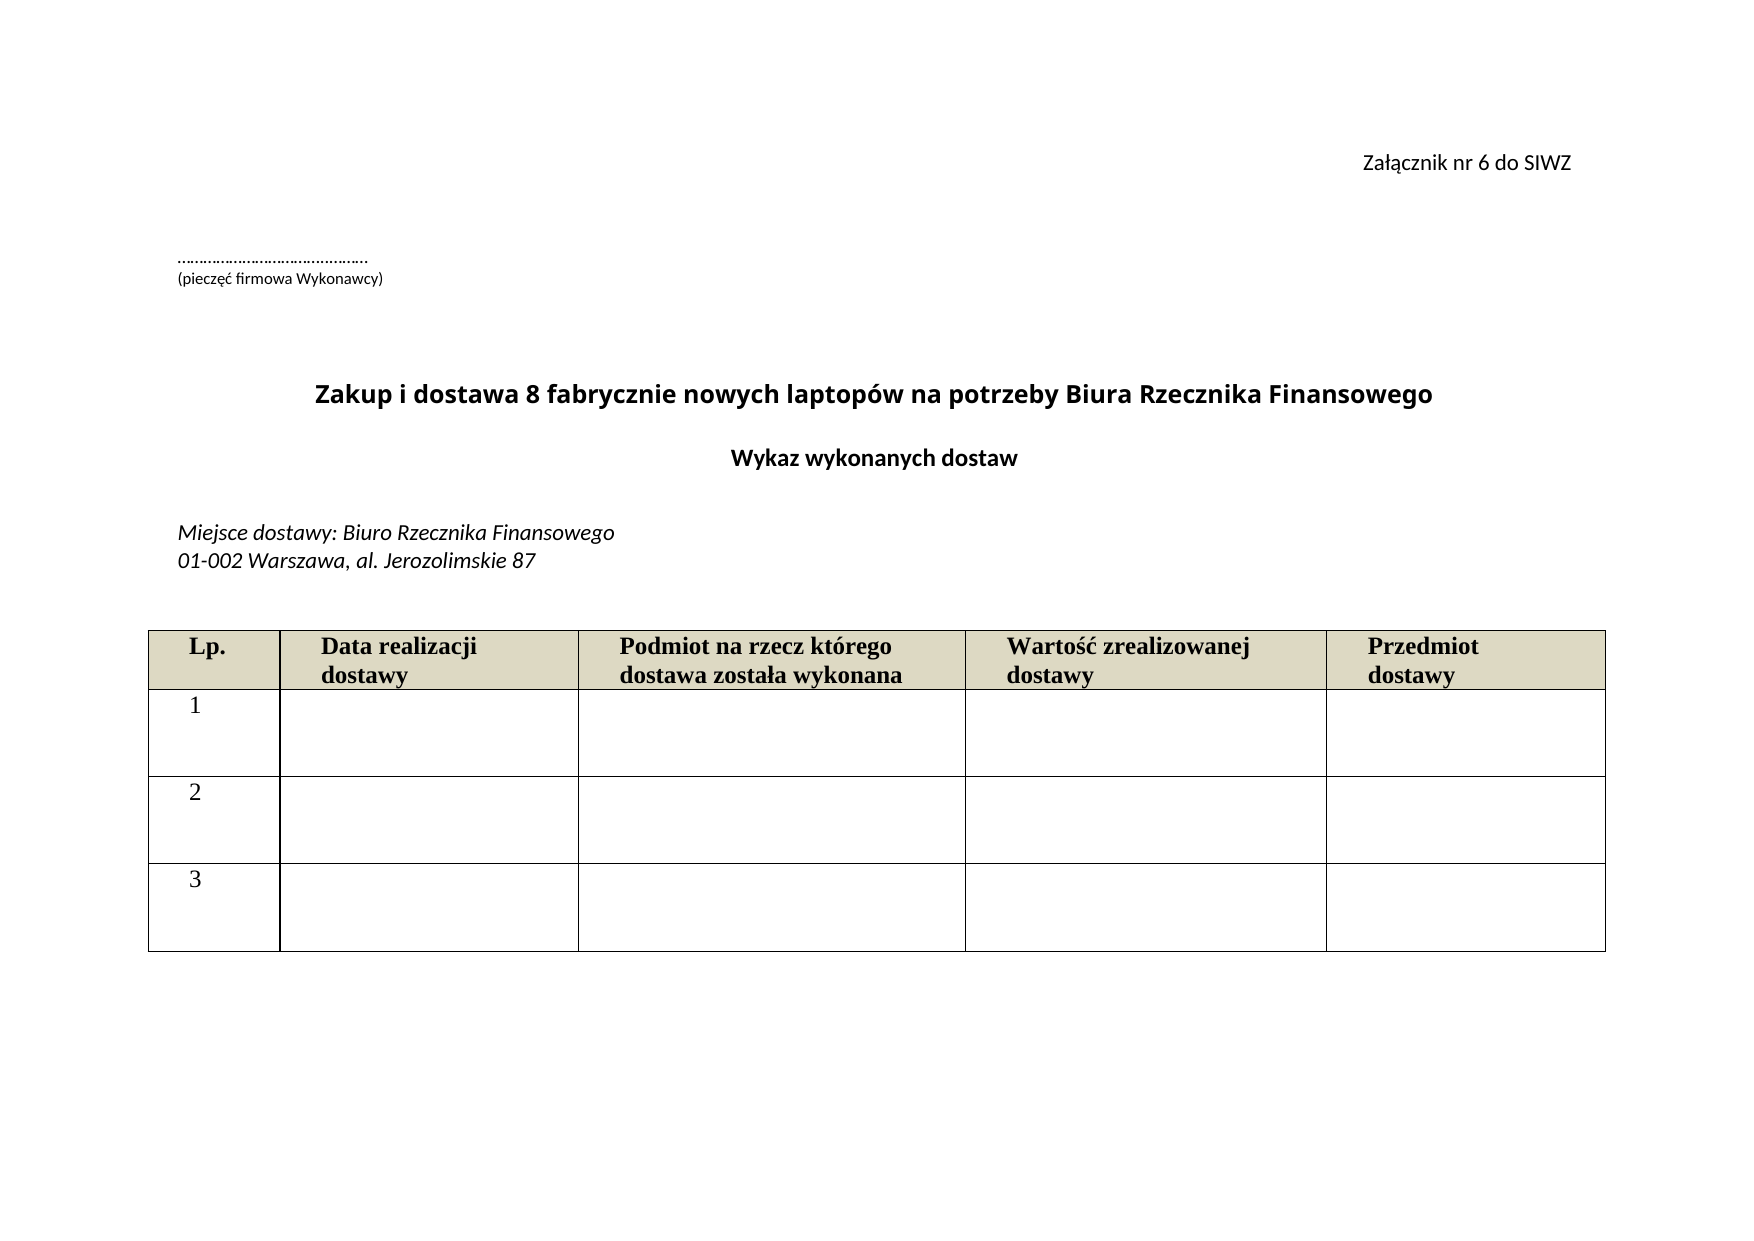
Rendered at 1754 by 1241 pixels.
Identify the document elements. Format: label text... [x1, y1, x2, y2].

table_cell [1327, 777, 1605, 863]
table_cell [966, 864, 1326, 951]
text (pieczęć firmowa Wykonawcy) [177, 268, 794, 289]
table_header Wartość zrealizowanej dostawy [966, 631, 1326, 689]
table_cell [1327, 690, 1605, 776]
table_cell [579, 690, 965, 776]
table_header Data realizacji dostawy [281, 631, 578, 689]
table_cell [281, 690, 578, 776]
table_cell [579, 864, 965, 951]
table_cell 1 [149, 690, 279, 776]
table_cell [579, 777, 965, 863]
text Miejsce dostawy: Biuro Rzecznika Finansowego [177, 518, 1571, 546]
text Wykaz wykonanych dostaw [177, 442, 1571, 472]
text Załącznik nr 6 do SIWZ [177, 148, 1571, 176]
table_header Podmiot na rzecz którego dostawa została wykonana [579, 631, 965, 689]
table_cell [966, 690, 1326, 776]
table_cell [1327, 864, 1605, 951]
table_header Lp. [149, 631, 279, 689]
text 01-002 Warszawa, al. Jerozolimskie 87 [177, 546, 1571, 574]
table_cell [281, 777, 578, 863]
text ……………………………..……… [177, 246, 794, 268]
table_cell 2 [149, 777, 279, 863]
table_cell [966, 777, 1326, 863]
text Zakup i dostawa 8 fabrycznie nowych laptopów na potrzeby Biura Rzecznika Finansowego [177, 377, 1571, 411]
table_cell [281, 864, 578, 951]
table_cell 3 [149, 864, 279, 951]
table_header Przedmiot dostawy [1327, 631, 1605, 689]
